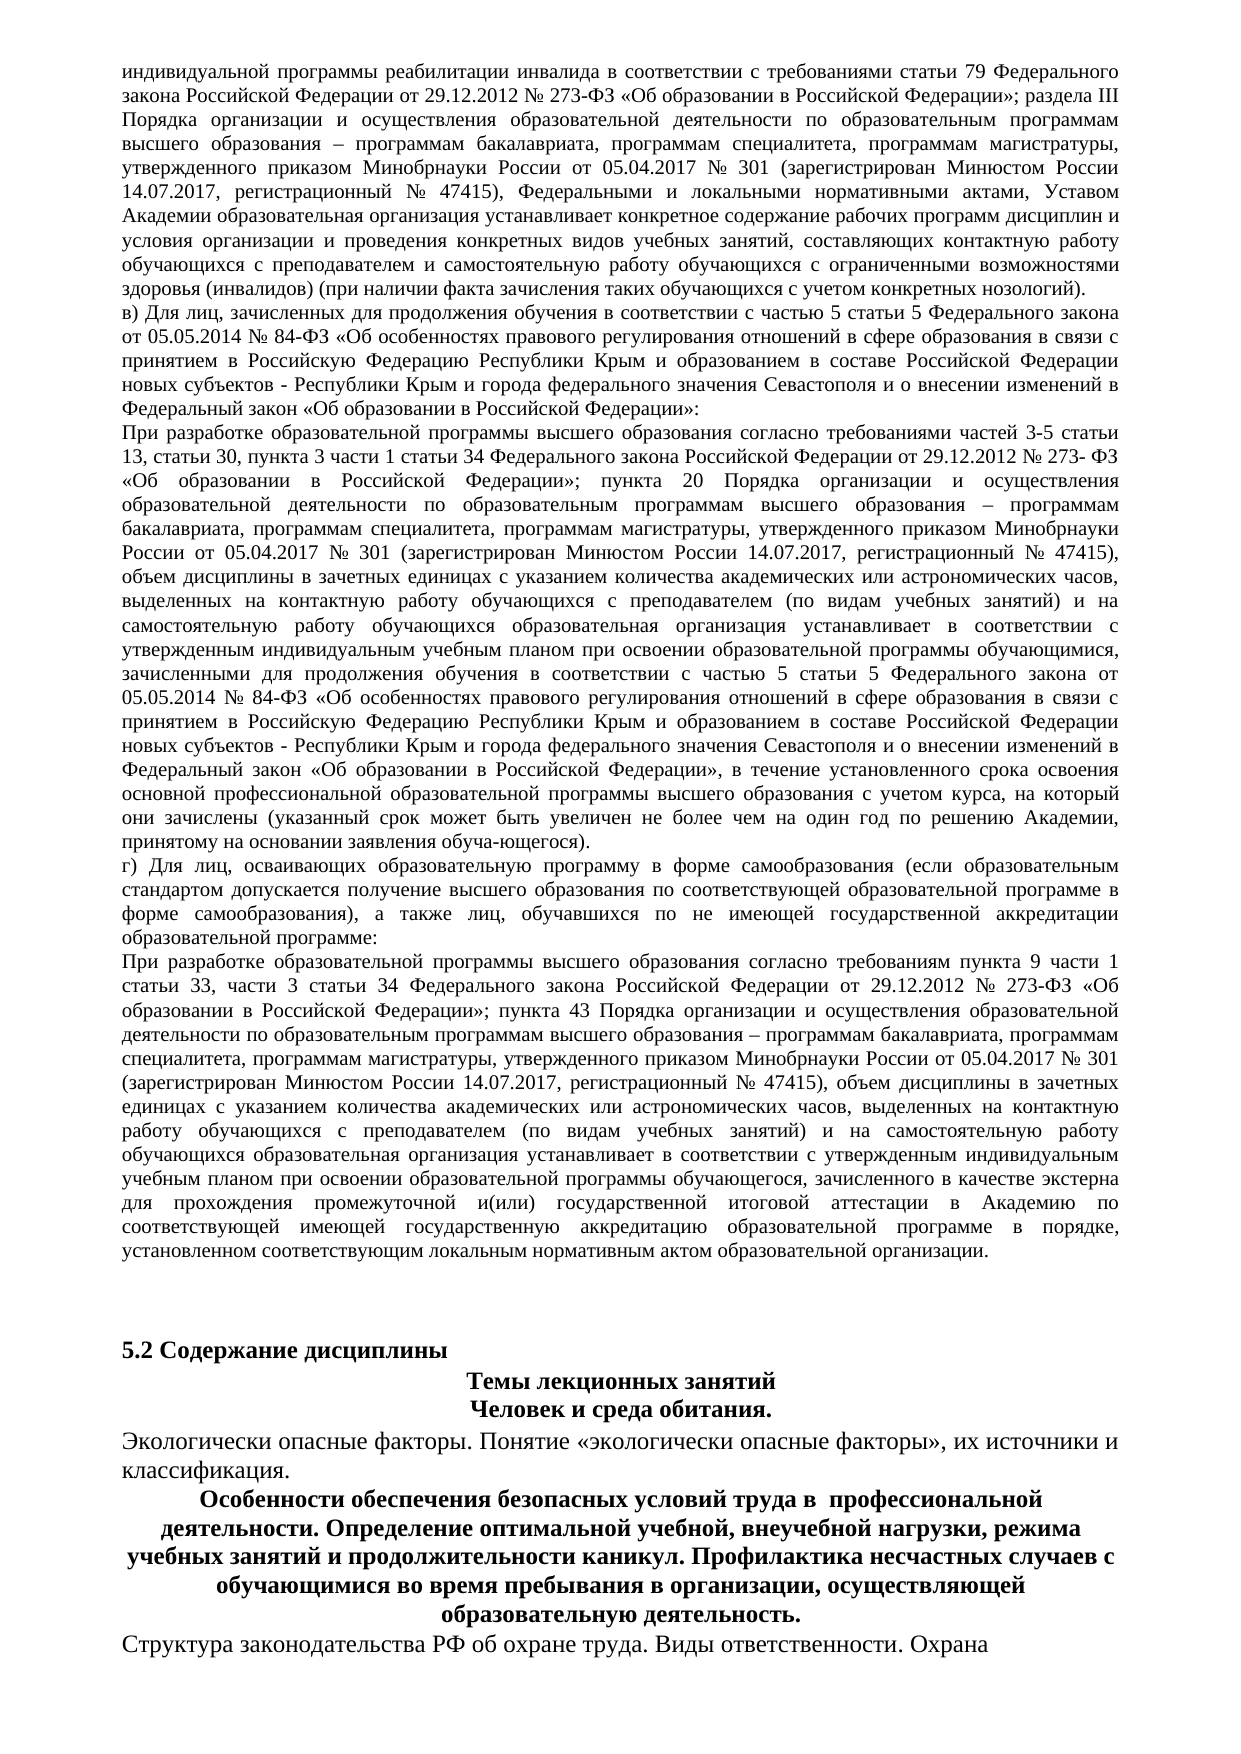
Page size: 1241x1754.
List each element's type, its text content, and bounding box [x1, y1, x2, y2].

table_cell Особенности обеспечения безопасных условий труда в профессиональной деятельности. Определение оптимальной учебной, внеучебной нагрузки, режима учебных занятий и продолжительности каникул. Профилактика несчастных случаев с обучающимися во время пребывания в организации, осуществляющей образовательную деятельность. [118, 1484, 1124, 1629]
table_header индивидуальной программы реабилитации инвалида в соответствии с требованиями статьи 79 Федерального закона Российской Федерации от 29.12.2012 № 273-ФЗ «Об образовании в Российской Федерации»; раздела III Порядка организации и осуществления образовательной деятельности по образовательным программам высшего образования – программам бакалавриата, программам специалитета, программам магистратуры, утвержденного приказом Минобрнауки России от 05.04.2017 № 301 (зарегистрирован Минюстом России 14.07.2017, регистрационный № 47415), Федеральными и локальными нормативными актами, Уставом Академии образовательная организация устанавливает конкретное содержание рабочих программ дисциплин и условия организации и проведения конкретных видов учебных занятий, составляющих контактную работу обучающихся с преподавателем и самостоятельную работу обучающихся с ограниченными возможностями здоровья (инвалидов) (при наличии факта зачисления таких обучающихся с учетом конкретных нозологий). в) Для лиц, зачисленных для продолжения обучения в соответствии с частью 5 статьи 5 Федерального закона от 05.05.2014 № 84-ФЗ «Об особенностях правового регулирования отношений в сфере образования в связи с принятием в Российскую Федерацию Республики Крым и образованием в составе Российской Федерации новых субъектов - Республики Крым и города федерального значения Севастополя и о внесении изменений в Федеральный закон «Об образовании в Российской Федерации»: При разработке образовательной программы высшего образования согласно требованиями частей 3-5 статьи 13, статьи 30, пункта 3 части 1 статьи 34 Федерального закона Российской Федерации от 29.12.2012 № 273- ФЗ «Об образовании в Российской Федерации»; пункта 20 Порядка организации и осуществления образовательной деятельности по образовательным программам высшего образования – программам бакалавриата, программам специалитета, программам магистратуры, утвержденного приказом Минобрнауки России от 05.04.2017 № 301 (зарегистрирован Минюстом России 14.07.2017, регистрационный № 47415), объем дисциплины в зачетных единицах с указанием количества академических или астрономических часов, выделенных на контактную работу обучающихся с преподавателем (по видам учебных занятий) и на самостоятельную работу обучающихся образовательная организация устанавливает в соответствии с утвержденным индивидуальным учебным планом при освоении образовательной программы обучающимися, зачисленными для продолжения обучения в соответствии с частью 5 статьи 5 Федерального закона от 05.05.2014 № 84-ФЗ «Об особенностях правового регулирования отношений в сфере образования в связи с принятием в Российскую Федерацию Республики Крым и образованием в составе Российской Федерации новых субъектов - Республики Крым и города федерального значения Севастополя и о внесении изменений в Федеральный закон «Об образовании в Российской Федерации», в течение установленного срока освоения основной профессиональной образовательной программы высшего образования с учетом курса, на который они зачислены (указанный срок может быть увеличен не более чем на один год по решению Академии, принятому на основании заявления обуча-ющегося). г) Для лиц, осваивающих образовательную программу в форме самообразования (если образовательным стандартом допускается получение высшего образования по соответствующей образовательной программе в форме самообразования), а также лиц, обучавшихся по не имеющей государственной аккредитации образовательной программе: При разработке образовательной программы высшего образования согласно требованиям пункта 9 части 1 статьи 33, части 3 статьи 34 Федерального закона Российской Федерации от 29.12.2012 № 273-ФЗ «Об образовании в Российской Федерации»; пункта 43 Порядка организации и осуществления образовательной деятельности по образовательным программам высшего образования – программам бакалавриата, программам специалитета, программам магистратуры, утвержденного приказом Минобрнауки России от 05.04.2017 № 301 (зарегистрирован Минюстом России 14.07.2017, регистрационный № 47415), объем дисциплины в зачетных единицах с указанием количества академических или астрономических часов, выделенных на контактную работу обучающихся с преподавателем (по видам учебных занятий) и на самостоятельную работу обучающихся образовательная организация устанавливает в соответствии с утвержденным индивидуальным учебным планом при освоении образовательной программы обучающегося, зачисленного в качестве экстерна для прохождения промежуточной и(или) государственной итоговой аттестации в Академию по соответствующей имеющей государственную аккредитацию образовательной программе в порядке, установленном соответствующим локальным нормативным актом образовательной организации. [118, 59, 1124, 1305]
table_cell Экологически опасные факторы. Понятие «экологически опасные факторы», их источники и классификация. [118, 1426, 1124, 1484]
table_cell 5.2 Содержание дисциплины [118, 1305, 1124, 1366]
table_cell Темы лекционных занятий [118, 1366, 1124, 1394]
table_cell Структура законодательства РФ об охране труда. Виды ответственности. Охрана [118, 1629, 1124, 1662]
table_cell Человек и среда обитания. [118, 1395, 1124, 1426]
